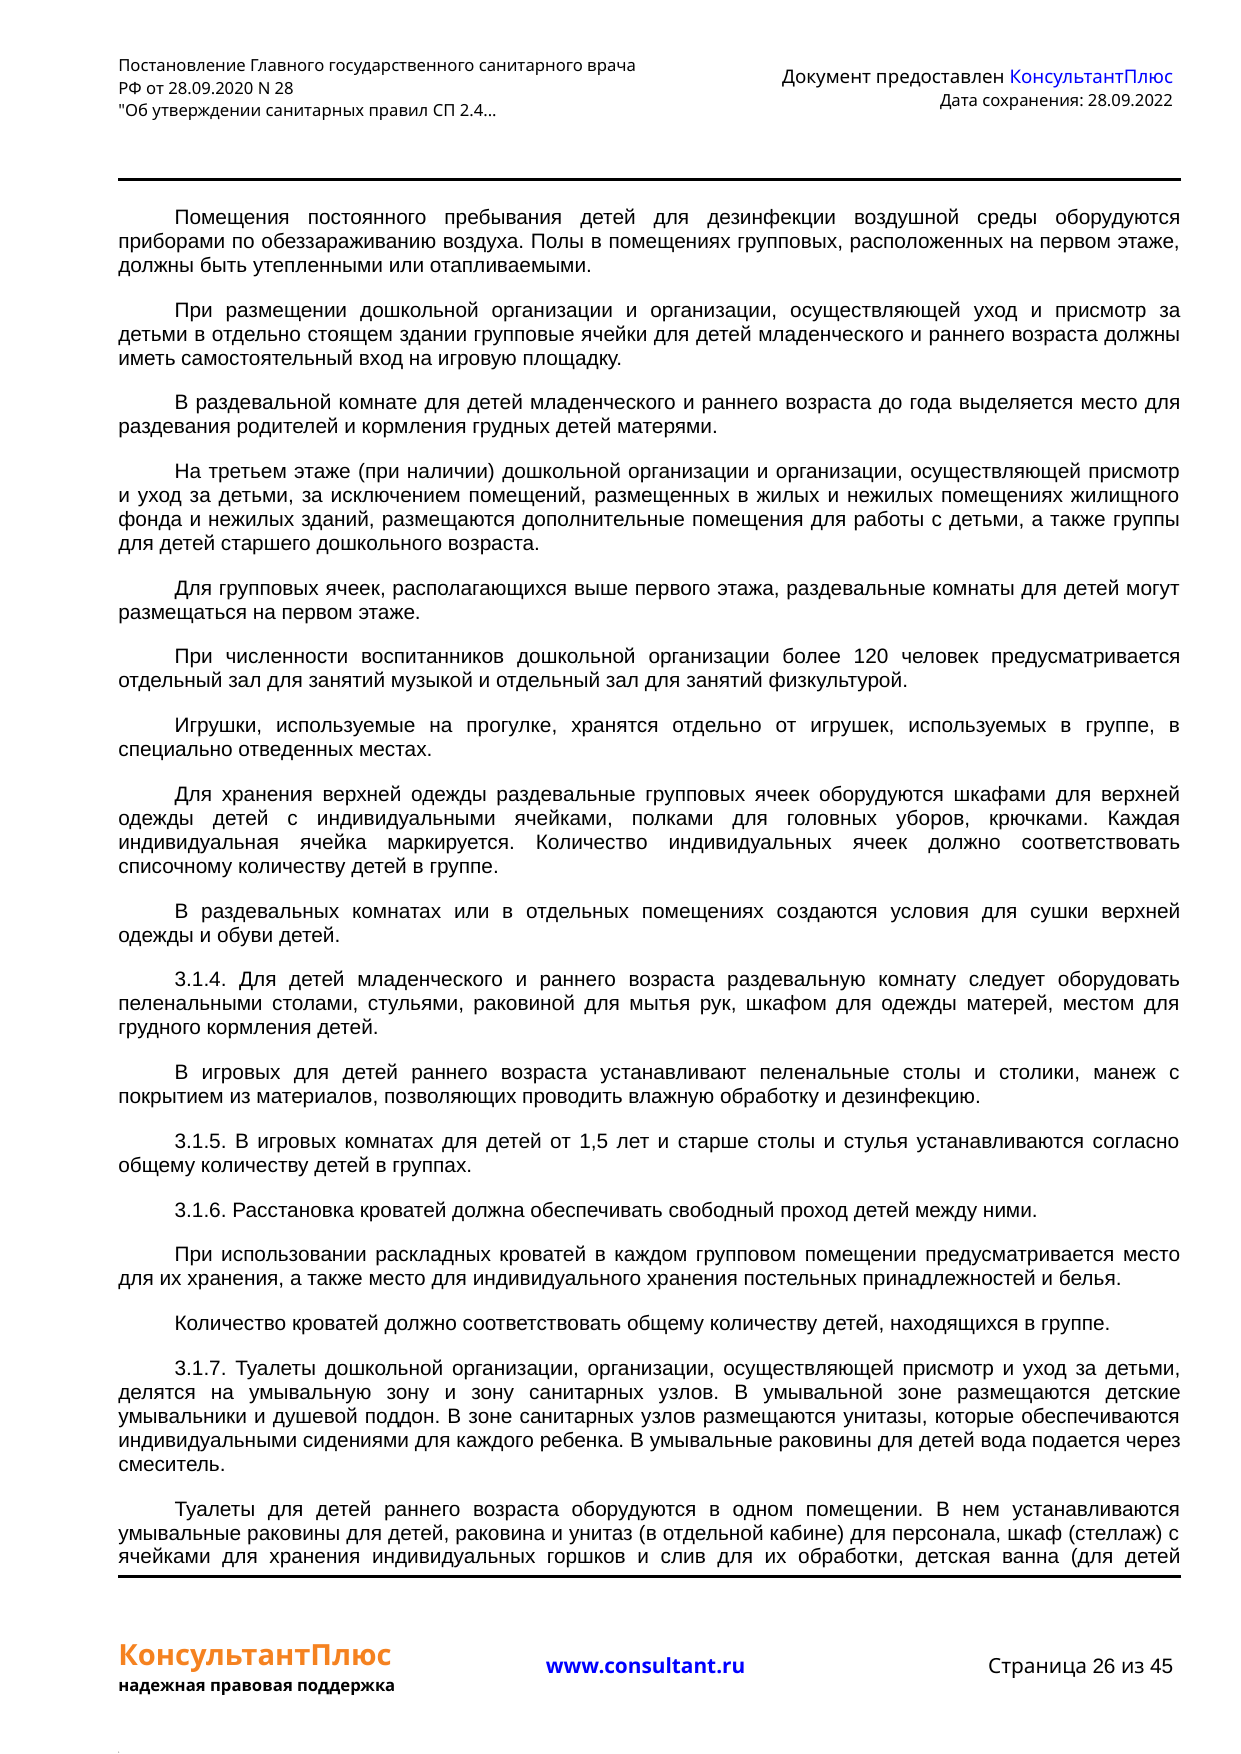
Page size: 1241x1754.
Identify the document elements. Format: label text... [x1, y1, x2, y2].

text В раздевальной комнате для детей младенческого и раннего возраста до года выделяется место для раздевания родителей и кормления грудных детей матерями. [118, 390, 1181, 438]
text Игрушки, используемые на прогулке, хранятся отдельно от игрушек, используемых в группе, в специально отведенных местах. [118, 713, 1181, 761]
text При использовании раскладных кроватей в каждом групповом помещении предусматривается место для их хранения, а также место для индивидуального хранения постельных принадлежностей и белья. [118, 1242, 1181, 1290]
text В игровых для детей раннего возраста устанавливают пеленальные столы и столики, манеж с покрытием из материалов, позволяющих проводить влажную обработку и дезинфекцию. [118, 1060, 1181, 1108]
text 3.1.7. Туалеты дошкольной организации, организации, осуществляющей присмотр и уход за детьми, делятся на умывальную зону и зону санитарных узлов. В умывальной зоне размещаются детские умывальники и душевой поддон. В зоне санитарных узлов размещаются унитазы, которые обеспечиваются индивидуальными сидениями для каждого ребенка. В умывальные раковины для детей вода подается через смеситель. [118, 1356, 1181, 1476]
text 3.1.4. Для детей младенческого и раннего возраста раздевальную комнату следует оборудовать пеленальными столами, стульями, раковиной для мытья рук, шкафом для одежды матерей, местом для грудного кормления детей. [118, 967, 1181, 1039]
text 3.1.5. В игровых комнатах для детей от 1,5 лет и старше столы и стулья устанавливаются согласно общему количеству детей в группах. [118, 1129, 1181, 1177]
text Для групповых ячеек, располагающихся выше первого этажа, раздевальные комнаты для детей могут размещаться на первом этаже. [118, 576, 1181, 623]
text Для хранения верхней одежды раздевальные групповых ячеек оборудуются шкафами для верхней одежды детей с индивидуальными ячейками, полками для головных уборов, крючками. Каждая индивидуальная ячейка маркируется. Количество индивидуальных ячеек должно соответствовать списочному количеству детей в группе. [118, 782, 1181, 878]
text В раздевальных комнатах или в отдельных помещениях создаются условия для сушки верхней одежды и обуви детей. [118, 898, 1181, 946]
text При численности воспитанников дошкольной организации более 120 человек предусматривается отдельный зал для занятий музыкой и отдельный зал для занятий физкультурой. [118, 644, 1181, 692]
text Количество кроватей должно соответствовать общему количеству детей, находящихся в группе. [118, 1311, 1181, 1335]
text 3.1.6. Расстановка кроватей должна обеспечивать свободный проход детей между ними. [118, 1197, 1181, 1221]
text Помещения постоянного пребывания детей для дезинфекции воздушной среды оборудуются приборами по обеззараживанию воздуха. Полы в помещениях групповых, расположенных на первом этаже, должны быть утепленными или отапливаемыми. [118, 205, 1181, 277]
text При размещении дошкольной организации и организации, осуществляющей уход и присмотр за детьми в отдельно стоящем здании групповые ячейки для детей младенческого и раннего возраста должны иметь самостоятельный вход на игровую площадку. [118, 297, 1181, 369]
text На третьем этаже (при наличии) дошкольной организации и организации, осуществляющей присмотр и уход за детьми, за исключением помещений, размещенных в жилых и нежилых помещениях жилищного фонда и нежилых зданий, размещаются дополнительные помещения для работы с детьми, а также группы для детей старшего дошкольного возраста. [118, 459, 1181, 555]
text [118, 1496, 1181, 1568]
